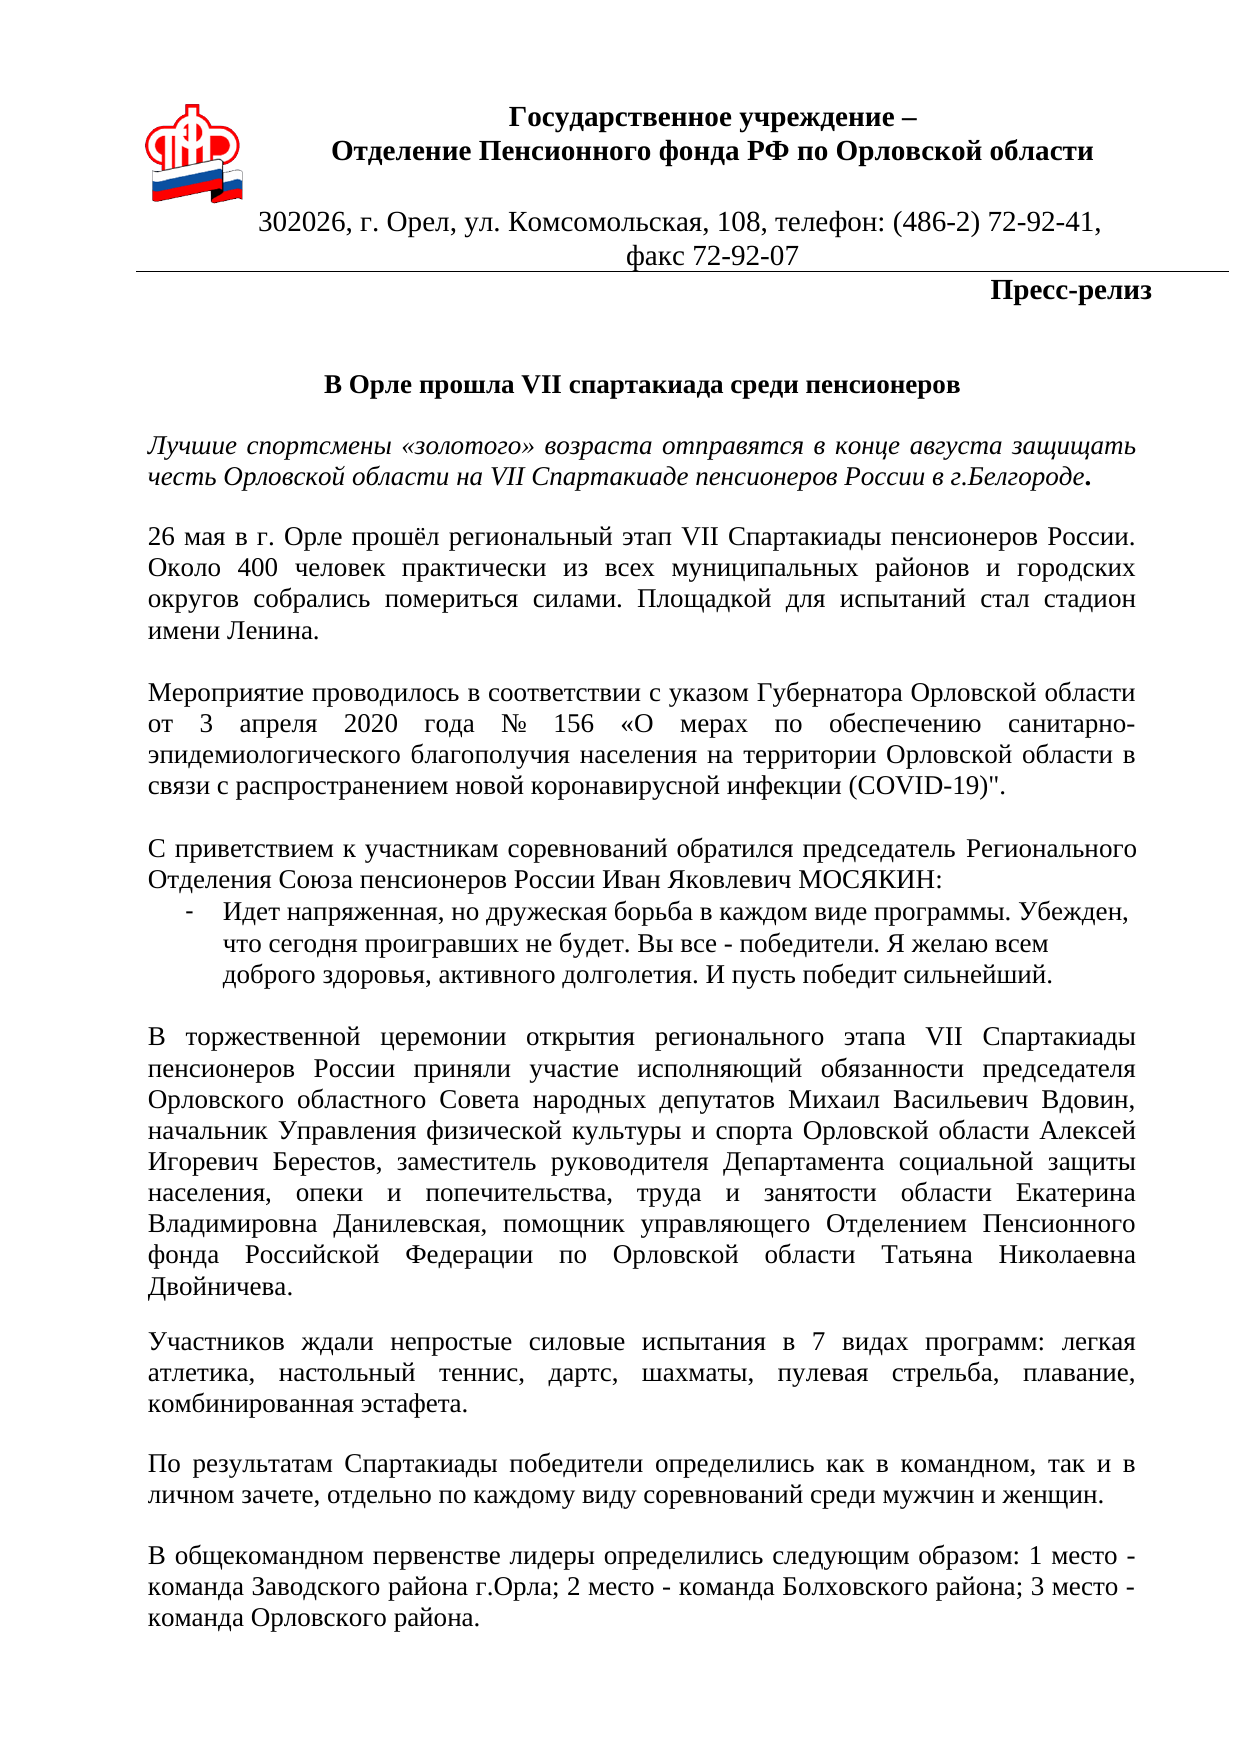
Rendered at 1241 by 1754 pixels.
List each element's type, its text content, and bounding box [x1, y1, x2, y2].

table_header Государственное учреждение – Отделение Пенсионного фонда РФ по Орловской области [136, 99, 1229, 204]
text В торжественной церемонии открытия регионального этапа VII Спартакиады пенсионеров России приняли участие исполняющий обязанности председателя Орловского областного Совета народных депутатов Михаил Васильевич Вдовин, начальник Управления физической культуры и спорта Орловской области Алексей Игоревич Берестов, заместитель руководителя Департамента социальной защиты населения, опеки и попечительства, труда и занятости области Екатерина Владимировна Данилевская, помощник управляющего Отделением Пенсионного фонда Российской Федерации по Орловской области Татьяна Николаевна Двойничева. [148, 1021, 1137, 1301]
table_cell Пресс-релиз [136, 272, 1229, 306]
picture [144, 104, 243, 204]
text По результатам Спартакиады победители определились как в командном, так и в личном зачете, отдельно по каждому виду соревнований среди мужчин и женщин. [148, 1447, 1137, 1510]
list Идет напряженная, но дружеская борьба в каждом виде программы. Убежден, что сегодня проигравших не будет. Вы все - победители. Я желаю всем доброго здоровья, активного долголетия. И пусть победит сильнейший. [185, 894, 1137, 989]
text В общекомандном первенстве лидеры определились следующим образом: 1 место - команда Заводского района г.Орла; 2 место - команда Болховского района; 3 место - команда Орловского района. [148, 1539, 1137, 1632]
text 26 мая в г. Орле прошёл региональный этап VII Спартакиады пенсионеров России. Около 400 человек практически из всех муниципальных районов и городских округов собрались помериться силами. Площадкой для испытаний стал стадион имени Ленина. [148, 520, 1137, 645]
text В Орле прошла VII спартакиада среди пенсионеров [148, 368, 1137, 400]
table_cell 302026, г. Орел, ул. Комсомольская, 108, телефон: (486-2) 72-92-41, факс 72-92-07 [136, 204, 1229, 271]
text Участников ждали непростые силовые испытания в 7 видах программ: легкая атлетика, настольный теннис, дартс, шахматы, пулевая стрельба, плавание, комбинированная эстафета. [148, 1325, 1137, 1418]
text С приветствием к участникам соревнований обратился председатель Регионального Отделения Союза пенсионеров России Иван Яковлевич МОСЯКИН: [148, 832, 1137, 894]
text Лучшие спортсмены «золотого» возраста отправятся в конце августа защищать честь Орловской области на VII Спартакиаде пенсионеров России в г.Белгороде. [148, 429, 1137, 491]
text Мероприятие проводилось в соответствии с указом Губернатора Орловской области от 3 апреля 2020 года № 156 «О мерах по обеспечению санитарно-эпидемиологического благополучия населения на территории Орловской области в связи с распространением новой коронавирусной инфекции (COVID-19)". [148, 676, 1137, 801]
